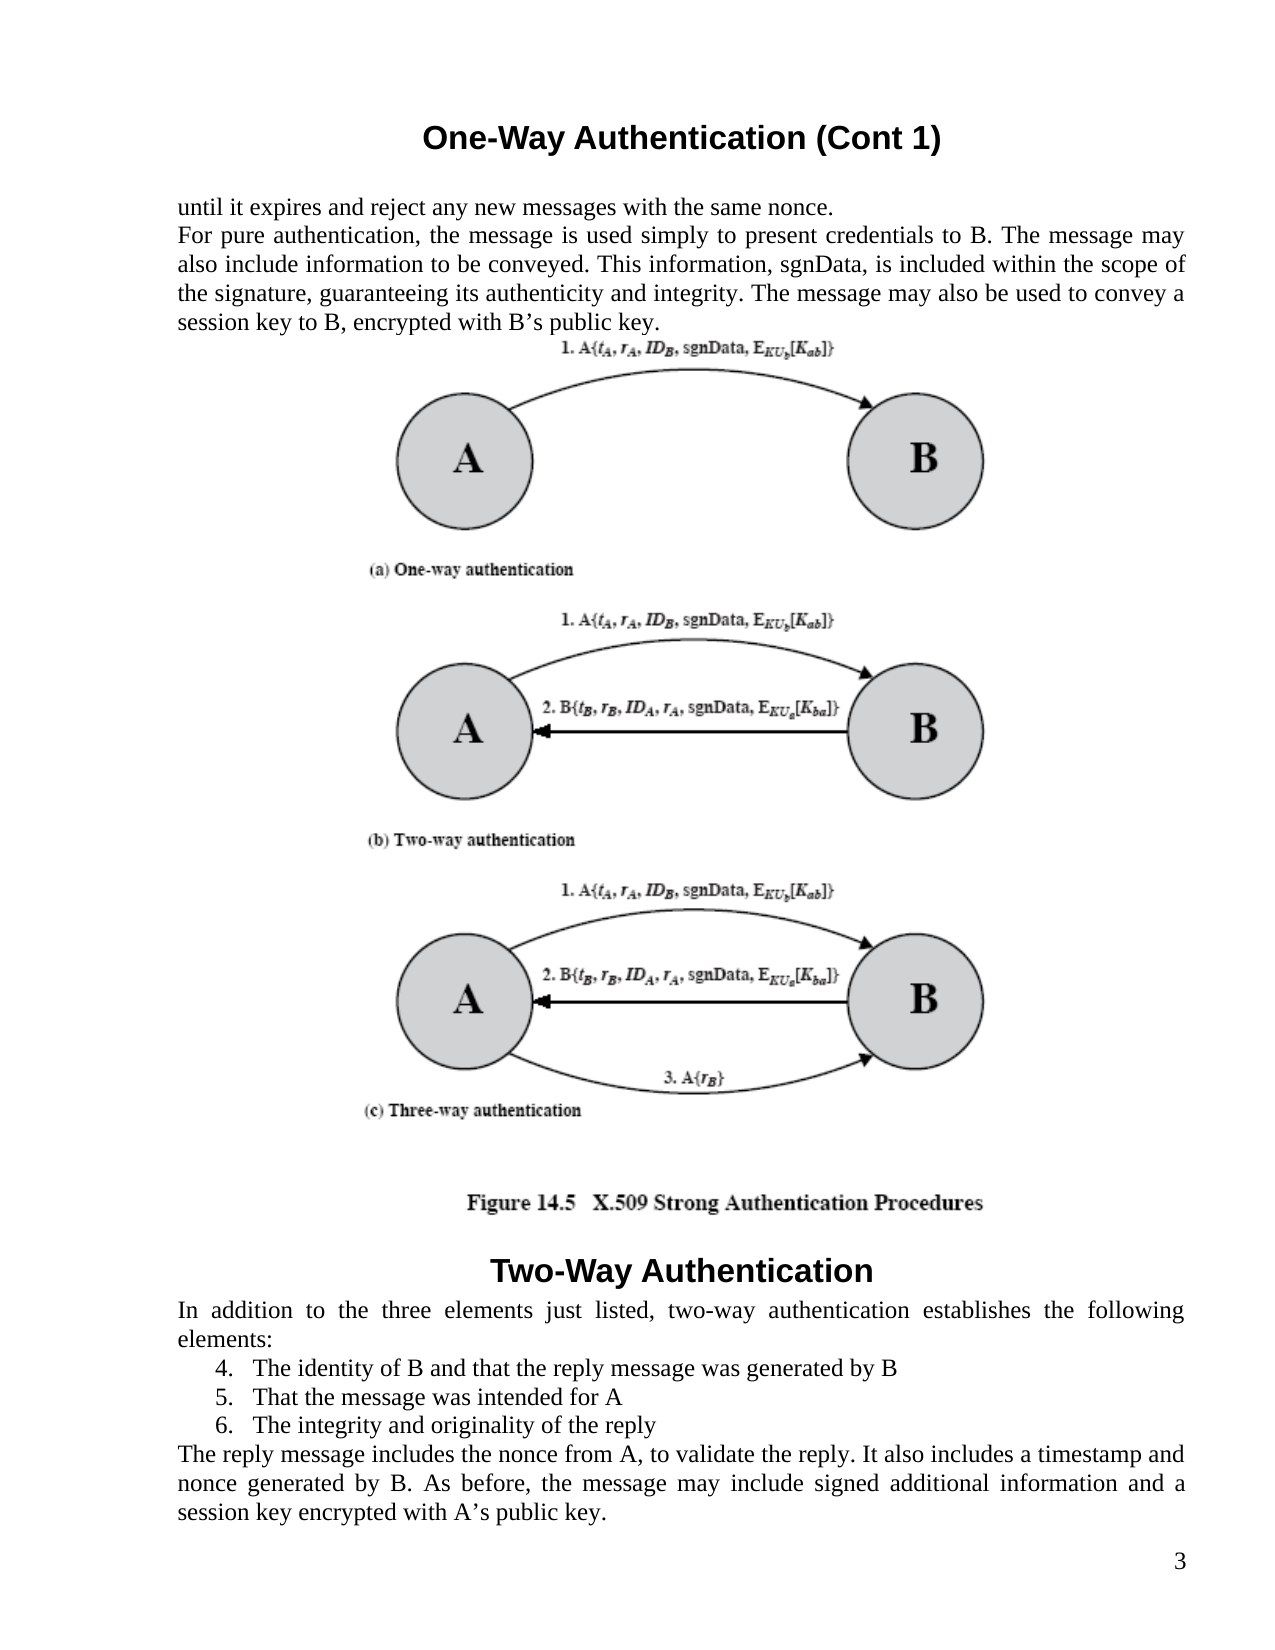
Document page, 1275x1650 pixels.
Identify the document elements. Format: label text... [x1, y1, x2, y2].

text until it expires and reject any new messages with the same nonce. [177, 192, 1186, 220]
list That the message was intended for A [215, 1382, 1186, 1411]
subtitle Two-Way Authentication [177, 1251, 1186, 1289]
subtitle One-Way Authentication (Cont 1) [177, 118, 1186, 157]
list The identity of B and that the reply message was generated by B [215, 1353, 1186, 1382]
text The reply message includes the nonce from A, to validate the reply. It also includes a timestamp and nonce generated by B. As before, the message may include signed additional information and a session key encrypted with A’s public key. [177, 1439, 1186, 1526]
text For pure authentication, the message is used simply to present credentials to B. The message may also include information to be conveyed. This information, sgnData, is included within the scope of the signature, guaranteeing its authenticity and integrity. The message may also be used to convey a session key to B, encrypted with B’s public key. [177, 220, 1186, 335]
picture [360, 335, 1003, 1226]
list The integrity and originality of the reply [215, 1411, 1186, 1439]
text In addition to the three elements just listed, two-way authentication establishes the following elements: [177, 1296, 1186, 1353]
